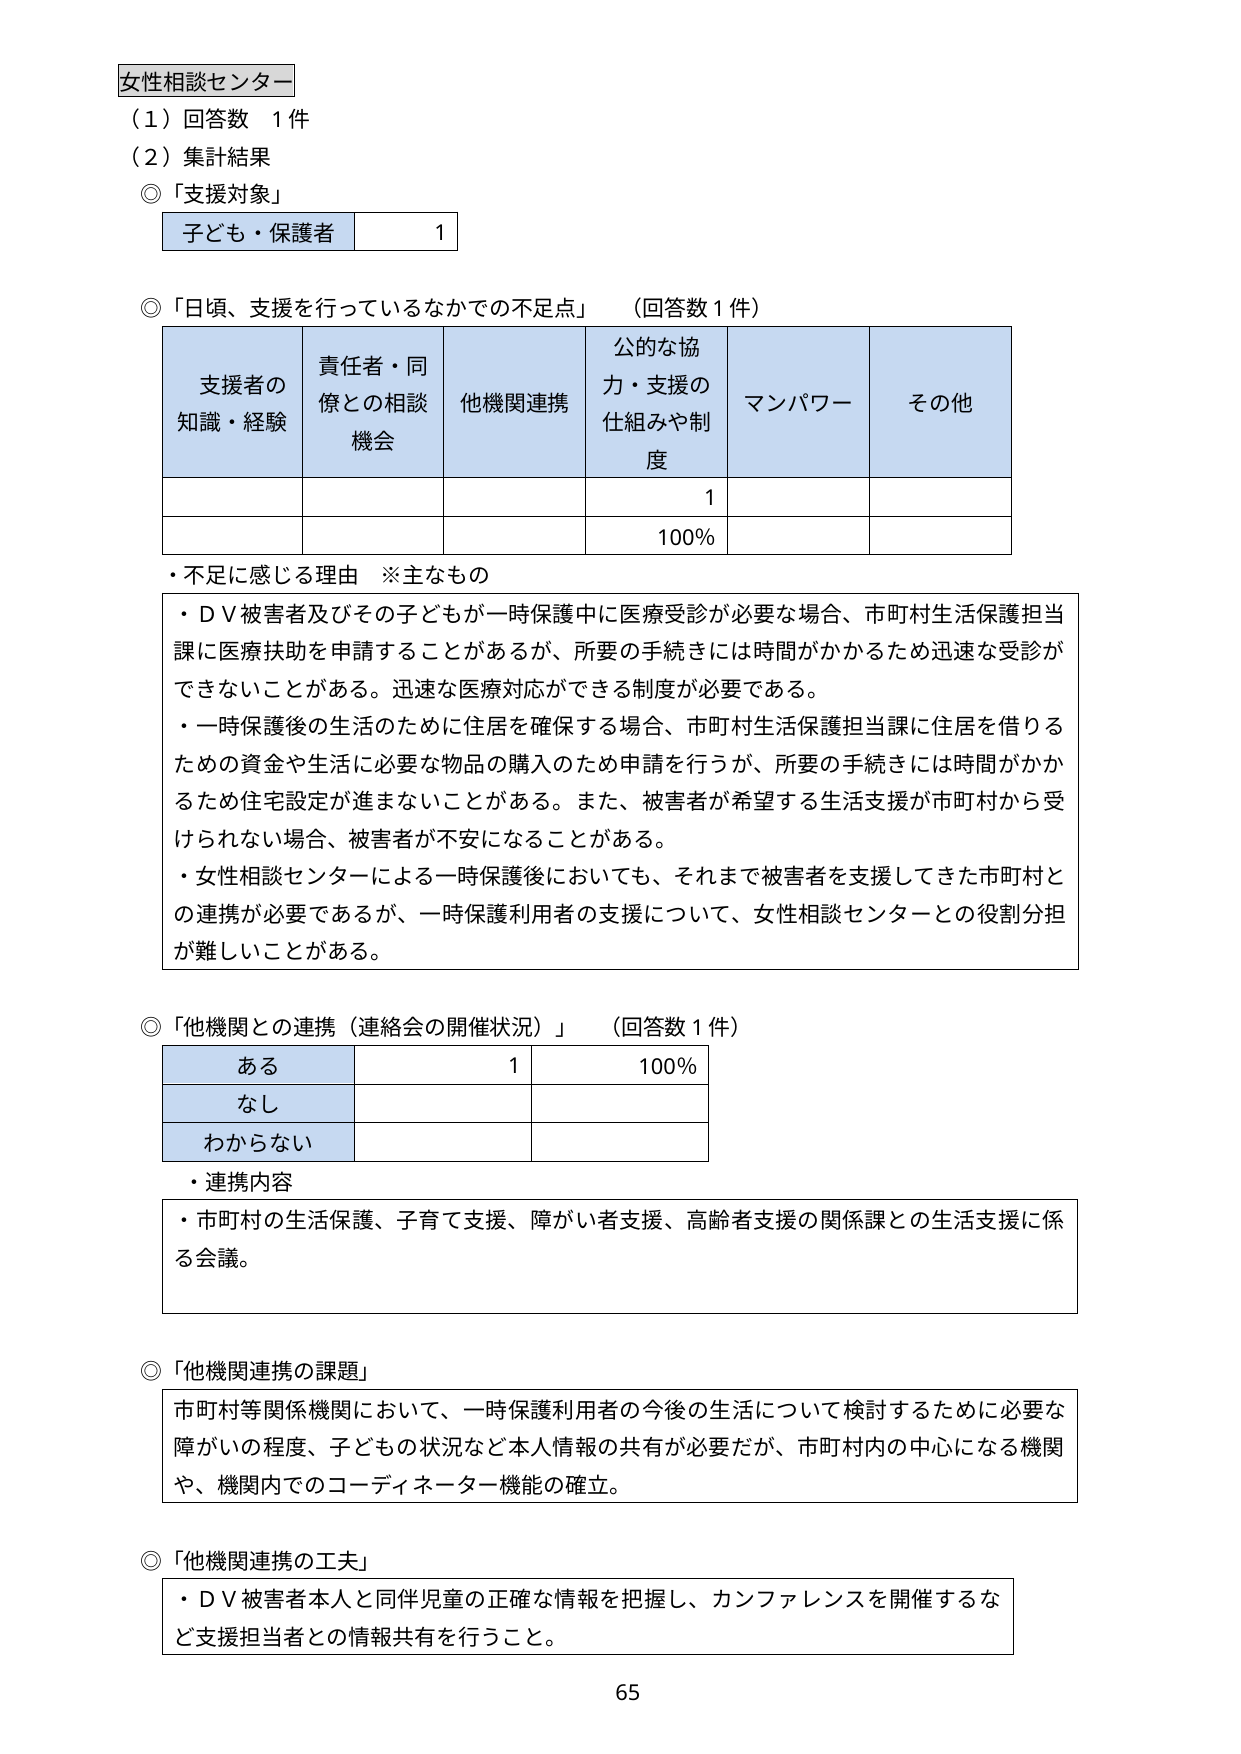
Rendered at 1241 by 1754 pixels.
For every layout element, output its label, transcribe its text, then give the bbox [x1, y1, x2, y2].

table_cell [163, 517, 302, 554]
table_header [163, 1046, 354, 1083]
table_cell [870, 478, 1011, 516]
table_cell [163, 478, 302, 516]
text （２）集計結果 [118, 137, 1137, 174]
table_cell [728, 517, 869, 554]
text ・連携内容 [118, 1162, 1137, 1199]
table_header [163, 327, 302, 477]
text ◎「他機関との連携（連絡会の開催状況）」 （回答数1件） [118, 1007, 1137, 1045]
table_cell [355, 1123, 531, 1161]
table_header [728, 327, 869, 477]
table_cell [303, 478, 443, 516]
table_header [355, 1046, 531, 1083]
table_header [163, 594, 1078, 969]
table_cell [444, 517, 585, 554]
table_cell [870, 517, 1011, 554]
text ◎「日頃、支援を行っているなかでの不足点」 （回答数1件） [118, 289, 1137, 326]
text （１）回答数 1件 [118, 99, 1137, 137]
text ・不足に感じる理由 ※主なもの [118, 555, 1137, 593]
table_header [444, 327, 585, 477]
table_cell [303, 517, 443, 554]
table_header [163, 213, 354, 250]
text ◎「支援対象」 [118, 174, 1137, 212]
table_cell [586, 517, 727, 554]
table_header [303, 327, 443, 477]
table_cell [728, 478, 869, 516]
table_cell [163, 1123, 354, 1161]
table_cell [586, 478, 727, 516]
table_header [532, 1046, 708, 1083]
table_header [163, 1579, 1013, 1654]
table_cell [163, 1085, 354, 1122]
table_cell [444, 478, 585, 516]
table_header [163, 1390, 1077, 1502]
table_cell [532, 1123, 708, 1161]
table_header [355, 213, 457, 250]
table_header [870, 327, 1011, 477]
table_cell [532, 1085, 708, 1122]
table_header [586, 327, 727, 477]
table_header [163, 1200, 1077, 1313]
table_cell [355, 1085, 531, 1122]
text 女性相談センター [118, 62, 1137, 99]
text ◎「他機関連携の課題」 [118, 1351, 1137, 1389]
text ◎「他機関連携の工夫」 [118, 1541, 1137, 1578]
